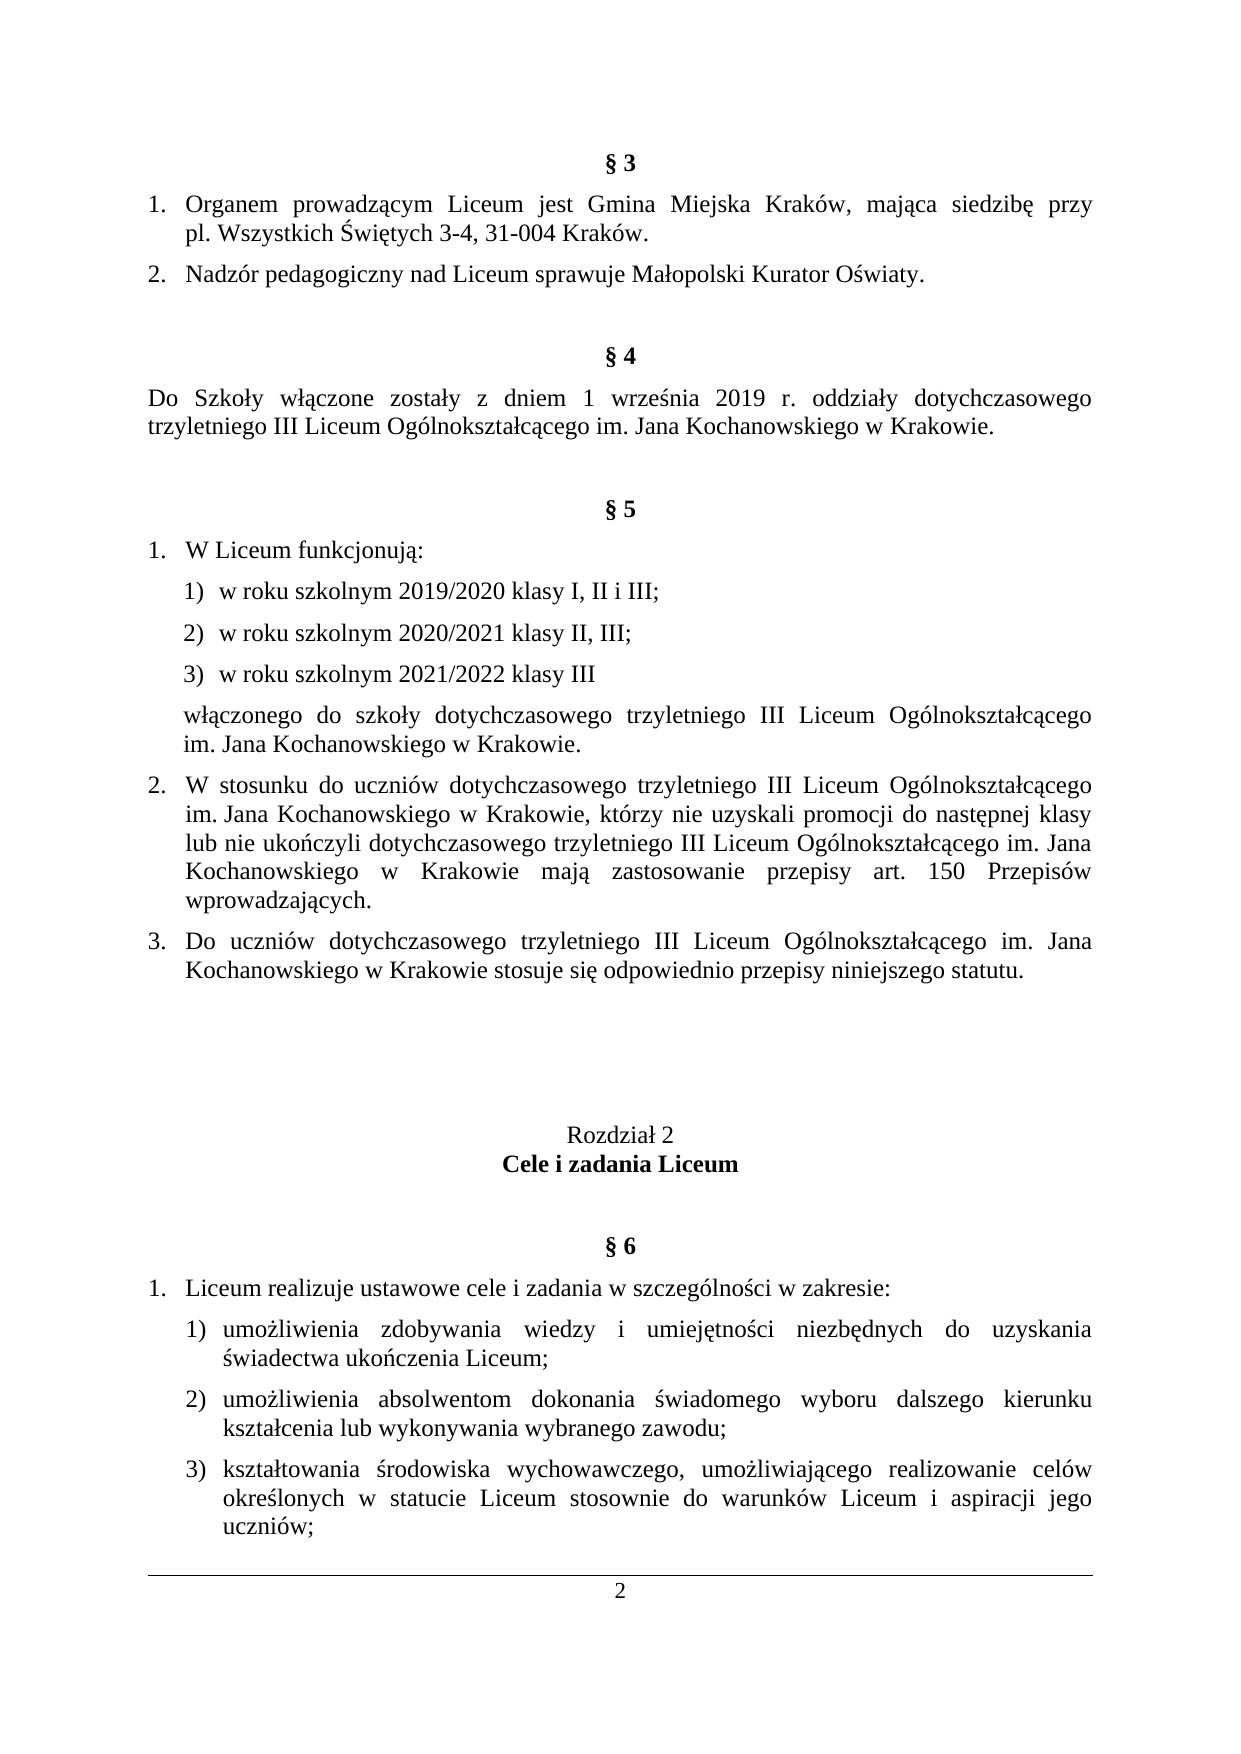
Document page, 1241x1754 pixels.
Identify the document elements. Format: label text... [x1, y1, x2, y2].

list kształtowania środowiska wychowawczego, umożliwiającego realizowanie celów określonych w statucie Liceum stosownie do warunków Liceum i aspiracji jego uczniów; [185, 1454, 1093, 1540]
list Liceum realizuje ustawowe cele i zadania w szczególności w zakresie: [148, 1273, 1093, 1301]
list w roku szkolnym 2021/2022 klasy III [183, 659, 1093, 688]
text § 6 [148, 1231, 1093, 1260]
text § 5 [148, 494, 1093, 523]
text § 4 [148, 341, 1093, 370]
list Do uczniów dotychczasowego trzyletniego III Liceum Ogólnokształcącego im. Jana Kochanowskiego w Krakowie stosuje się odpowiednio przepisy niniejszego statutu. [148, 926, 1093, 984]
list w roku szkolnym 2019/2020 klasy I, II i III; [183, 576, 1093, 605]
list Nadzór pedagogiczny nad Liceum sprawuje Małopolski Kurator Oświaty. [148, 259, 1093, 288]
list w roku szkolnym 2020/2021 klasy II, III; [183, 618, 1093, 646]
list W Liceum funkcjonują: [148, 535, 1093, 564]
list Organem prowadzącym Liceum jest Gmina Miejska Kraków, mająca siedzibę przy pl. Wszystkich Świętych 3-4, 31-004 Kraków. [148, 189, 1093, 246]
list W stosunku do uczniów dotychczasowego trzyletniego III Liceum Ogólnokształcącego im. Jana Kochanowskiego w Krakowie, którzy nie uzyskali promocji do następnej klasy lub nie ukończyli dotychczasowego trzyletniego III Liceum Ogólnokształcącego im. Jana Kochanowskiego w Krakowie mają zastosowanie przepisy art. 150 Przepisów wprowadzających. [148, 770, 1093, 914]
text Rozdział 2 Cele i zadania Liceum [148, 1120, 1093, 1178]
text § 3 [148, 148, 1093, 176]
text włączonego do szkoły dotychczasowego trzyletniego III Liceum Ogólnokształcącego im. Jana Kochanowskiego w Krakowie. [183, 700, 1093, 758]
list umożliwienia absolwentom dokonania świadomego wyboru dalszego kierunku kształcenia lub wykonywania wybranego zawodu; [185, 1384, 1093, 1441]
text Do Szkoły włączone zostały z dniem 1 września 2019 r. oddziały dotychczasowego trzyletniego III Liceum Ogólnokształcącego im. Jana Kochanowskiego w Krakowie. [148, 383, 1093, 440]
list umożliwienia zdobywania wiedzy i umiejętności niezbędnych do uzyskania świadectwa ukończenia Liceum; [185, 1314, 1093, 1371]
